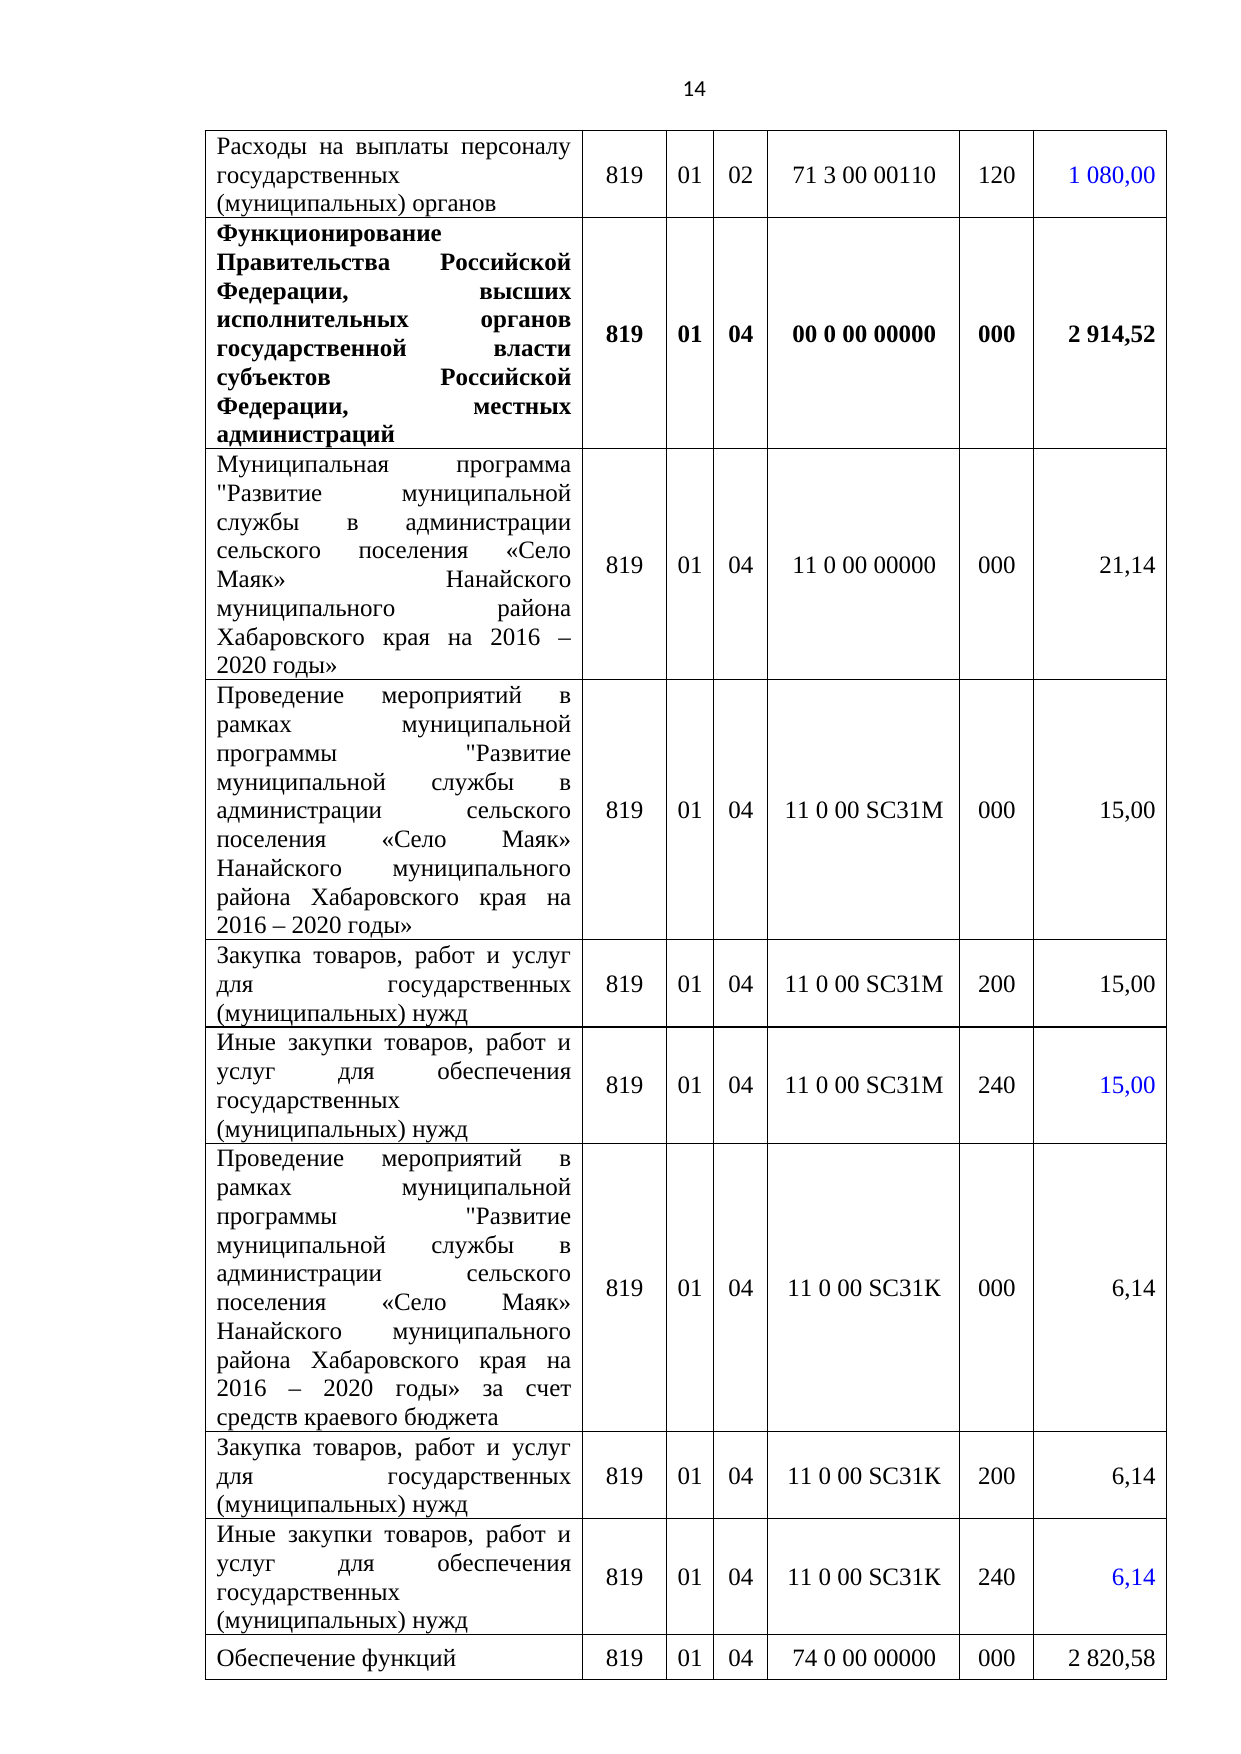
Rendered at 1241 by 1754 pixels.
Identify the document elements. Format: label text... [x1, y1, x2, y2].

table_cell 15,00 [1034, 1028, 1166, 1142]
table_cell 200 [960, 1432, 1033, 1518]
table_cell 00 0 00 00000 [768, 218, 959, 448]
table_cell 01 [667, 1028, 713, 1142]
table_cell 71 3 00 00110 [768, 131, 959, 217]
table_cell 11 0 00 SС31М [768, 940, 959, 1026]
table_cell 04 [714, 1432, 767, 1518]
table_cell 04 [714, 1028, 767, 1142]
table_cell 02 [714, 131, 767, 217]
table_cell 120 [960, 131, 1033, 217]
table_cell 04 [714, 449, 767, 679]
table_cell 000 [960, 218, 1033, 448]
table_cell 15,00 [1034, 680, 1166, 939]
table_cell Функционирование Правительства Российской Федерации, высших исполнительных органов государственной власти субъектов Российской Федерации, местных администраций [206, 218, 582, 448]
table_cell 15,00 [1034, 940, 1166, 1026]
table_cell Проведение мероприятий в рамках муниципальной программы "Развитие муниципальной службы в администрации сельского поселения «Село Маяк» Нанайского муниципального района Хабаровского края на 2016 – 2020 годы» за счет средств краевого бюджета [206, 1144, 582, 1431]
table_cell 000 [960, 680, 1033, 939]
table_cell 11 0 00 SС31К [768, 1519, 959, 1634]
table_cell 11 0 00 SС31М [768, 680, 959, 939]
table_cell Иные закупки товаров, работ и услуг для обеспечения государственных (муниципальных) нужд [206, 1028, 582, 1142]
table_cell 6,14 [1034, 1144, 1166, 1431]
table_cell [206, 1635, 582, 1679]
table_cell 01 [667, 1519, 713, 1634]
table_cell Закупка товаров, работ и услуг для государственных (муниципальных) нужд [206, 1432, 582, 1518]
table_cell 819 [583, 1432, 666, 1518]
table_cell 200 [960, 940, 1033, 1026]
table_cell 01 [667, 1635, 713, 1679]
table_cell 11 0 00 00000 [768, 449, 959, 679]
table_cell 819 [583, 131, 666, 217]
table_cell 01 [667, 680, 713, 939]
table_cell 04 [714, 1635, 767, 1679]
table_cell 819 [583, 680, 666, 939]
table_cell 04 [714, 218, 767, 448]
table_cell Расходы на выплаты персоналу государственных (муниципальных) органов [206, 131, 582, 217]
table_cell 11 0 00 SС31К [768, 1144, 959, 1431]
table_cell 819 [583, 1144, 666, 1431]
table_cell 74 0 00 00000 [768, 1635, 959, 1679]
table_cell 819 [583, 449, 666, 679]
table_cell 240 [960, 1519, 1033, 1634]
table_cell 01 [667, 1144, 713, 1431]
table_cell 01 [667, 940, 713, 1026]
table_cell 6,14 [1034, 1432, 1166, 1518]
table_cell Закупка товаров, работ и услуг для государственных (муниципальных) нужд [206, 940, 582, 1026]
table_cell Иные закупки товаров, работ и услуг для обеспечения государственных (муниципальных) нужд [206, 1519, 582, 1634]
table_cell 11 0 00 SС31К [768, 1432, 959, 1518]
table_cell 04 [714, 1519, 767, 1634]
table_cell 819 [583, 1028, 666, 1142]
table_cell 819 [583, 1519, 666, 1634]
table_cell 000 [960, 449, 1033, 679]
table_cell 000 [960, 1144, 1033, 1431]
table_cell 2 820,58 [1034, 1635, 1166, 1679]
table_cell 819 [583, 1635, 666, 1679]
table_cell 240 [960, 1028, 1033, 1142]
table_cell 21,14 [1034, 449, 1166, 679]
table_cell Проведение мероприятий в рамках муниципальной программы "Развитие муниципальной службы в администрации сельского поселения «Село Маяк» Нанайского муниципального района Хабаровского края на 2016 – 2020 годы» [206, 680, 582, 939]
table_cell 000 [960, 1635, 1033, 1679]
table_cell 11 0 00 SС31М [768, 1028, 959, 1142]
table_cell 2 914,52 [1034, 218, 1166, 448]
table_cell 04 [714, 940, 767, 1026]
table_cell 04 [714, 680, 767, 939]
table_cell Муниципальная программа "Развитие муниципальной службы в администрации сельского поселения «Село Маяк» Нанайского муниципального района Хабаровского края на 2016 – 2020 годы» [206, 449, 582, 679]
table_cell 1 080,00 [1034, 131, 1166, 217]
table_cell 01 [667, 1432, 713, 1518]
table_cell 04 [714, 1144, 767, 1431]
table_cell 819 [583, 218, 666, 448]
table_cell 6,14 [1034, 1519, 1166, 1634]
table_cell 01 [667, 449, 713, 679]
table_cell 01 [667, 218, 713, 448]
table_cell 01 [667, 131, 713, 217]
table_cell 819 [583, 940, 666, 1026]
